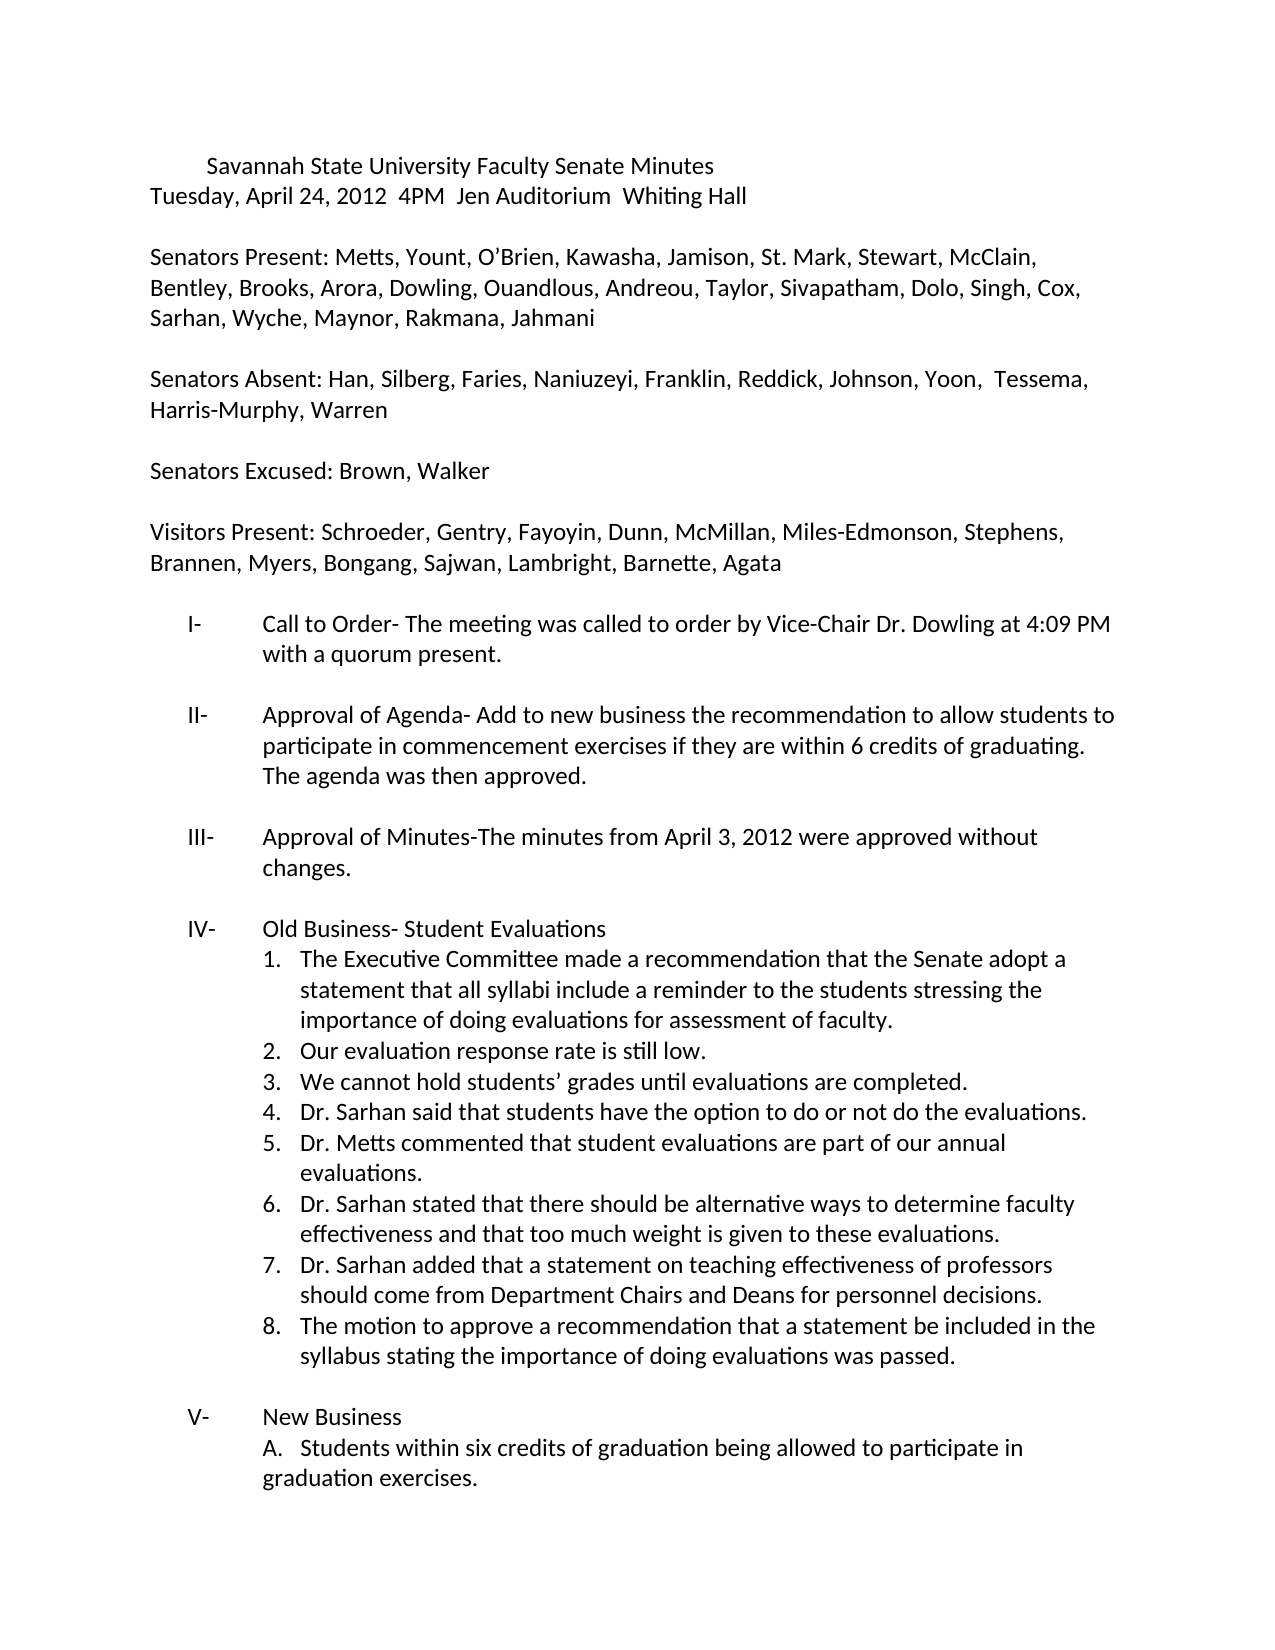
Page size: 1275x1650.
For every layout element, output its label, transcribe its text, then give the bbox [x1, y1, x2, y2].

list Dr. Sarhan said that students have the option to do or not do the evaluations. [262, 1096, 1125, 1127]
list Old Business- Student Evaluations [187, 913, 1125, 943]
text Senators Present: Metts, Yount, O’Brien, Kawasha, Jamison, St. Mark, Stewart, McClain, Bentley, Brooks, Arora, Dowling, Ouandlous, Andreou, Taylor, Sivapatham, Dolo, Singh, Cox, Sarhan, Wyche, Maynor, Rakmana, Jahmani [150, 242, 1125, 333]
list The Executive Committee made a recommendation that the Senate adopt a statement that all syllabi include a reminder to the students stressing the importance of doing evaluations for assessment of faculty. [262, 943, 1125, 1035]
list Approval of Agenda- Add to new business the recommendation to allow students to participate in commencement exercises if they are within 6 credits of graduating. [187, 699, 1125, 760]
text The agenda was then approved. [262, 760, 1125, 791]
text Senators Excused: Brown, Walker [150, 455, 1125, 486]
text Tuesday, April 24, 2012 4PM Jen Auditorium Whiting Hall [150, 181, 1125, 211]
list New Business A. Students within six credits of graduation being allowed to participate in graduation exercises. [187, 1401, 1125, 1493]
list Call to Order- The meeting was called to order by Vice-Chair Dr. Dowling at 4:09 PM with a quorum present. [187, 608, 1125, 669]
list Dr. Metts commented that student evaluations are part of our annual evaluations. [262, 1127, 1125, 1188]
text Savannah State University Faculty Senate Minutes [150, 150, 1125, 181]
list We cannot hold students’ grades until evaluations are completed. [262, 1066, 1125, 1096]
list Dr. Sarhan added that a statement on teaching effectiveness of professors should come from Department Chairs and Deans for personnel decisions. [262, 1249, 1125, 1310]
text Senators Absent: Han, Silberg, Faries, Naniuzeyi, Franklin, Reddick, Johnson, Yoon, Tessema, Harris-Murphy, Warren [150, 364, 1125, 425]
list The motion to approve a recommendation that a statement be included in the syllabus stating the importance of doing evaluations was passed. [262, 1310, 1125, 1371]
text Visitors Present: Schroeder, Gentry, Fayoyin, Dunn, McMillan, Miles-Edmonson, Stephens, Brannen, Myers, Bongang, Sajwan, Lambright, Barnette, Agata [150, 516, 1125, 577]
list Our evaluation response rate is still low. [262, 1035, 1125, 1066]
list Approval of Minutes-The minutes from April 3, 2012 were approved without changes. [187, 821, 1125, 882]
list Dr. Sarhan stated that there should be alternative ways to determine faculty effectiveness and that too much weight is given to these evaluations. [262, 1188, 1125, 1249]
